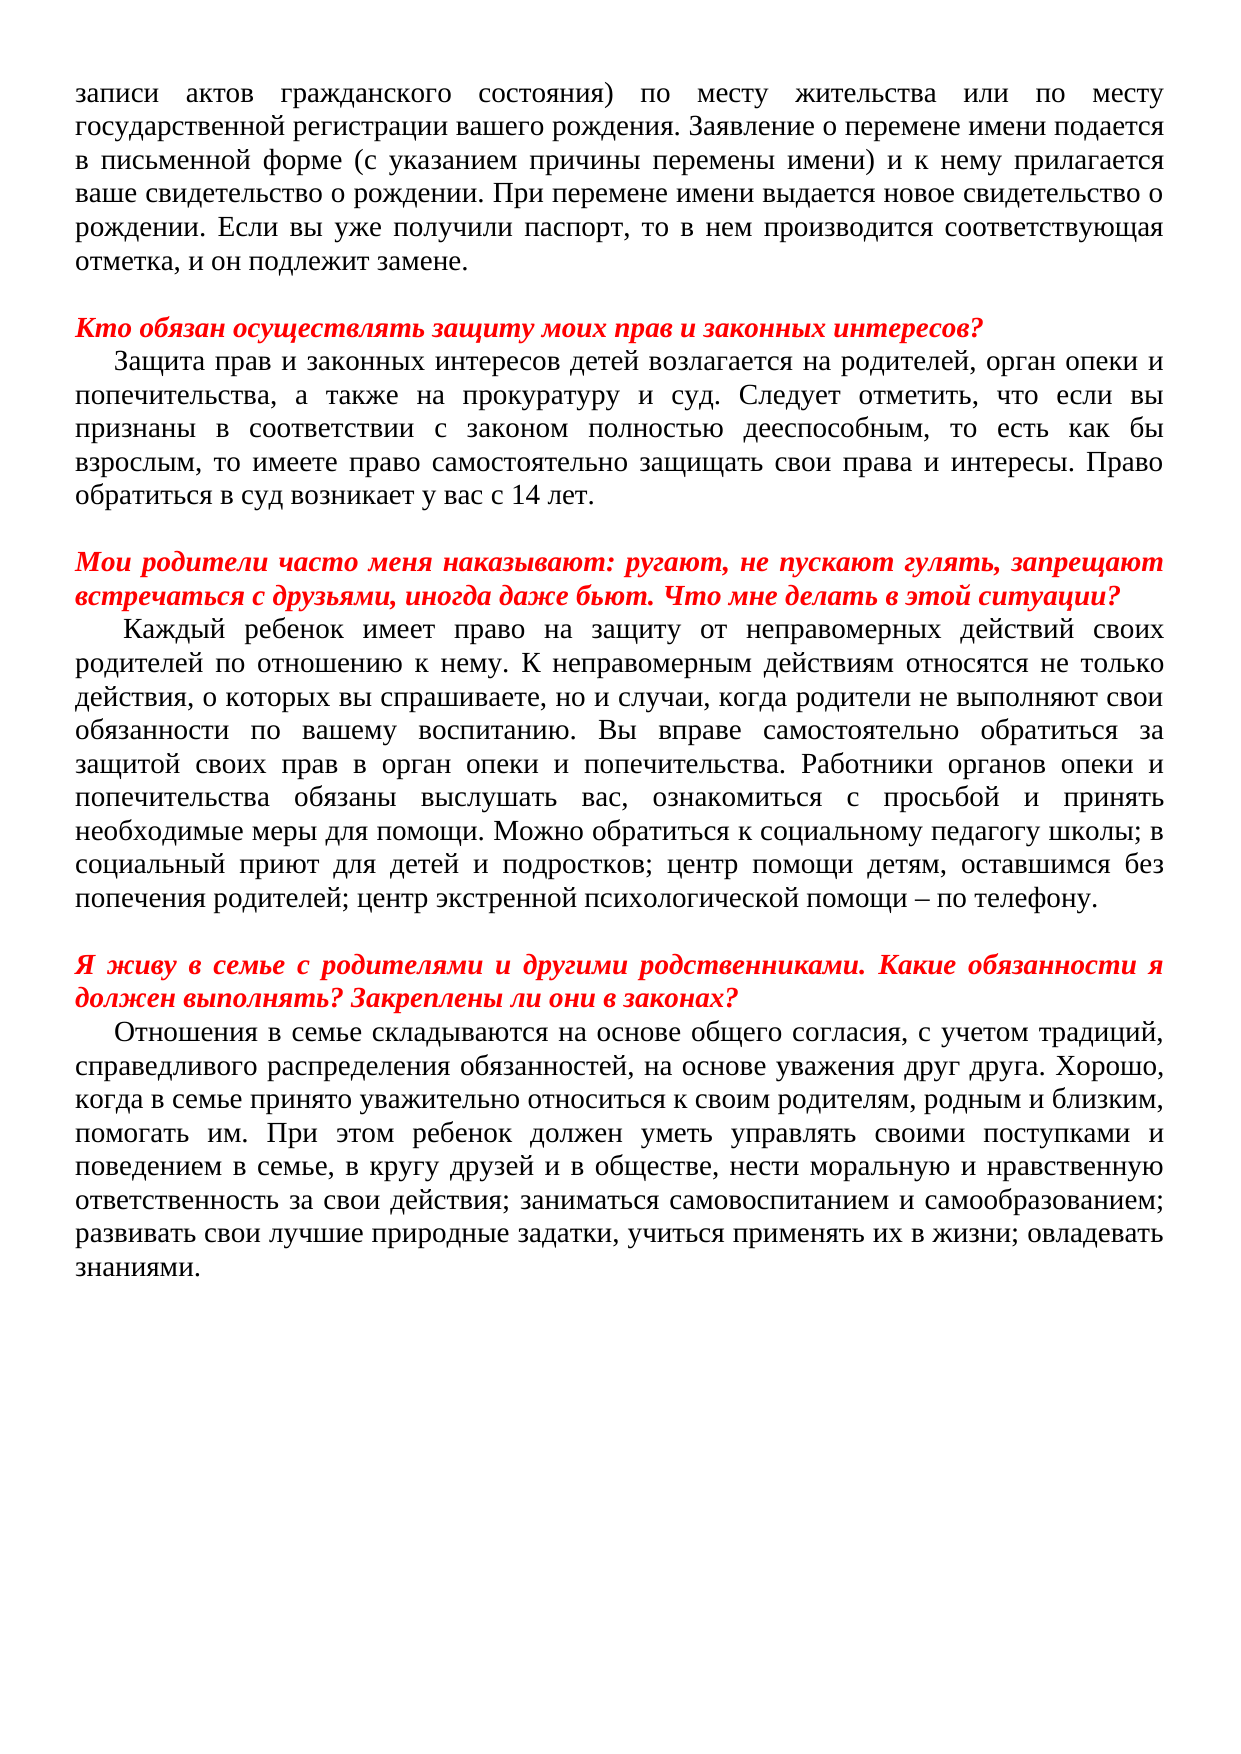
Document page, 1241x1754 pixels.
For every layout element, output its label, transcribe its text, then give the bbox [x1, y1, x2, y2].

text Кто обязан осуществлять защиту моих прав и законных интересов? [75, 310, 1165, 343]
text Каждый ребенок имеет право на защиту от неправомерных действий своих родителей по отношению к нему. К неправомерным действиям относятся не только действия, о которых вы спрашиваете, но и случаи, когда родители не выполняют свои обязанности по вашему воспитанию. Вы вправе самостоятельно обратиться за защитой своих прав в орган опеки и попечительства. Работники органов опеки и попечительства обязаны выслушать вас, ознакомиться с просьбой и принять необходимые меры для помощи. Можно обратиться к социальному педагогу школы; в социальный приют для детей и подростков; центр помощи детям, оставшимся без попечения родителей; центр экстренной психологической помощи – по телефону. [75, 612, 1165, 913]
text Мои родители часто меня наказывают: ругают, не пускают гулять, запрещают встречаться с друзьями, иногда даже бьют. Что мне делать в этой ситуации? [75, 544, 1165, 612]
text Я живу в семье с родителями и другими родственниками. Какие обязанности я должен выполнять? Закреплены ли они в законах? [75, 947, 1165, 1014]
text Отношения в семье складываются на основе общего согласия, с учетом традиций, справедливого распределения обязанностей, на основе уважения друг друга. Хорошо, когда в семье принято уважительно относиться к своим родителям, родным и близким, помогать им. При этом ребенок должен уметь управлять своими поступками и поведением в семье, в кругу друзей и в обществе, нести моральную и нравственную ответственность за свои действия; заниматься самовоспитанием и самообразованием; развивать свои лучшие природные задатки, учиться применять их в жизни; овладевать знаниями. [75, 1014, 1165, 1282]
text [75, 75, 1165, 276]
text Защита прав и законных интересов детей возлагается на родителей, орган опеки и попечительства, а также на прокуратуру и суд. Следует отметить, что если вы признаны в соответствии с законом полностью дееспособным, то есть как бы взрослым, то имеете право самостоятельно защищать свои права и интересы. Право обратиться в суд возникает у вас с 14 лет. [75, 343, 1165, 511]
